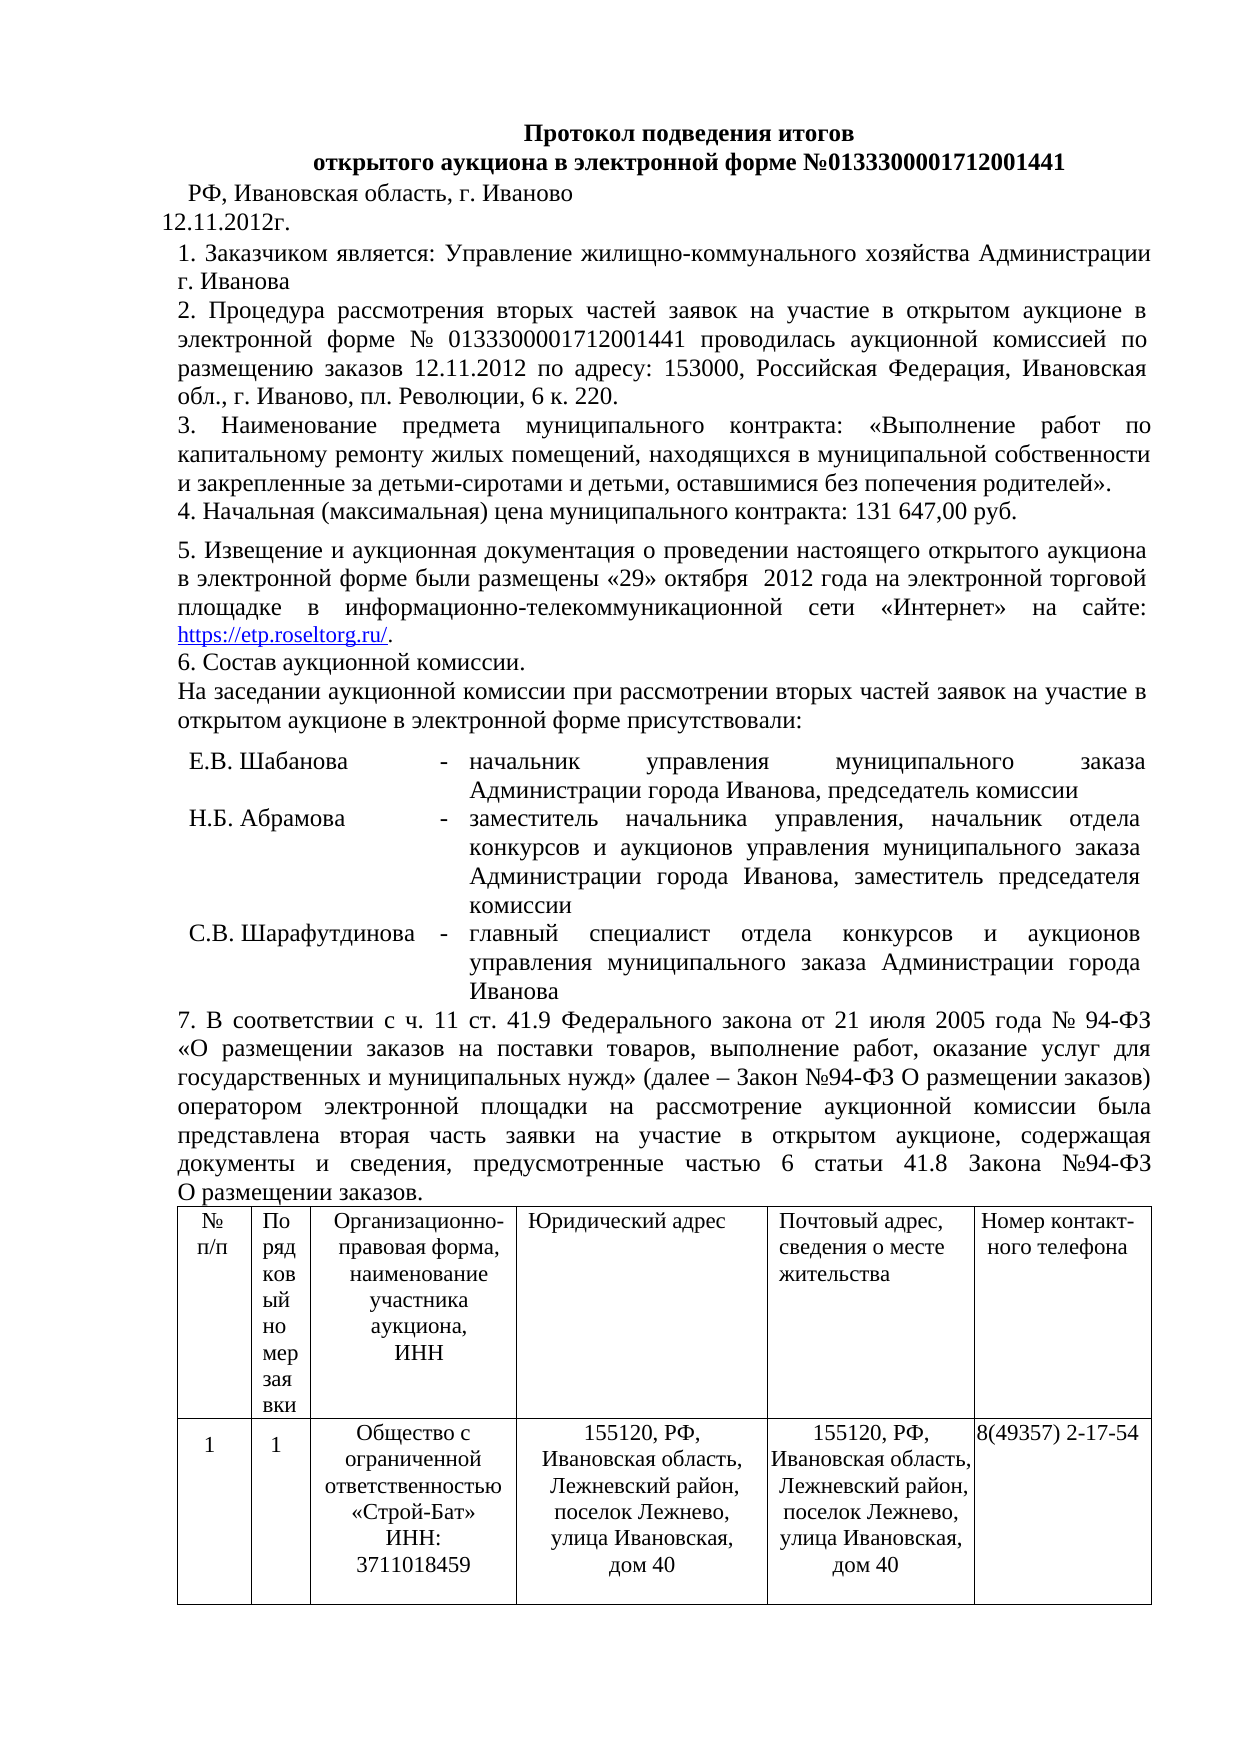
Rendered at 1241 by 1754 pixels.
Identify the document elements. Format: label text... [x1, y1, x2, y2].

table_cell Общество с ограниченной ответственностью «Строй-Бат» ИНН: 3711018459 [311, 1419, 516, 1603]
table_cell - [428, 804, 458, 918]
table_cell - [428, 919, 458, 1005]
table_header Е.В. Шабанова [177, 746, 428, 803]
text 3. Наименование предмета муниципального контракта: «Выполнение работ по капитальному ремонту жилых помещений, находящихся в муниципальной собственности и закрепленные за детьми-сиротами и детьми, оставшимися без попечения родителей». [177, 410, 1152, 496]
text На заседании аукционной комиссии при рассмотрении вторых частей заявок на участие в открытом аукционе в электронной форме присутствовали: [177, 676, 1147, 733]
table_cell 155120, РФ, Ивановская область, Лежневский район, поселок Лежнево, улица Ивановская, дом 40 [517, 1419, 767, 1603]
table_cell 155120, РФ, Ивановская область, Лежневский район, поселок Лежнево, улица Ивановская, дом 40 [768, 1419, 974, 1603]
table_header [179, 176, 188, 238]
text открытого аукциона в электронной форме №0133300001712001441 [207, 147, 1172, 176]
text 6. Состав аукционной комиссии. [177, 647, 1148, 676]
table_header Порядковый номер заявки [252, 1207, 310, 1418]
table_header - [428, 746, 458, 803]
table_cell Н.Б. Абрамова [177, 804, 428, 918]
text Протокол подведения итогов [207, 118, 1172, 147]
table_cell 1 [252, 1419, 310, 1603]
text 5. Извещение и аукционная документация о проведении настоящего открытого аукциона в электронной форме были размещены «29» октября 2012 года на электронной торговой площадке в информационно-телекоммуникационной сети «Интернет» на сайте: https://etp.roseltorg.ru/. [177, 535, 1148, 647]
text 4. Начальная (максимальная) цена муниципального контракта: 131 647,00 руб. [177, 496, 1152, 525]
table_cell 1 [178, 1419, 251, 1603]
table_header Юридический адрес [517, 1207, 767, 1418]
table_header Почтовый адрес, сведения о месте жительства [768, 1207, 974, 1418]
text 1. Заказчиком является: Управление жилищно-коммунального хозяйства Администрации г. Иванова [177, 238, 1152, 295]
table_header РФ, Ивановская область, г. Иваново 12.11.2012г. [188, 176, 1143, 238]
table_header № п/п [178, 1207, 251, 1418]
table_cell С.В. Шарафутдинова [177, 919, 428, 1005]
table_cell главный специалист отдела конкурсов и аукционов управления муниципального заказа Администрации города Иванова [458, 919, 1152, 1005]
table_cell заместитель начальника управления, начальник отдела конкурсов и аукционов управления муниципального заказа Администрации города Иванова, заместитель председателя комиссии [458, 804, 1152, 918]
table_header начальник управления муниципального заказа Администрации города Иванова, председатель комиссии [458, 746, 1152, 803]
table_cell 8(49357) 2-17-54 [975, 1419, 1151, 1603]
table_header Номер контакт-ного телефона [975, 1207, 1151, 1418]
text 2. Процедура рассмотрения вторых частей заявок на участие в открытом аукционе в электронной форме № 0133300001712001441 проводилась аукционной комиссией по размещению заказов 12.11.2012 по адресу: 153000, Российская Федерация, Ивановская обл., г. Иваново, пл. Революции, 6 к. 220. [177, 295, 1148, 410]
text 7. В соответствии с ч. 11 ст. 41.9 Федерального закона от 21 июля 2005 года № 94-ФЗ «О размещении заказов на поставки товаров, выполнение работ, оказание услуг для государственных и муниципальных нужд» (далее – Закон №94-ФЗ О размещении заказов) оператором электронной площадки на рассмотрение аукционной комиссии была представлена вторая часть заявки на участие в открытом аукционе, содержащая документы и сведения, предусмотренные частью 6 статьи 41.8 Закона №94-ФЗ О размещении заказов. [177, 1005, 1152, 1206]
table_header Организационно-правовая форма, наименование участника аукциона, ИНН [311, 1207, 516, 1418]
